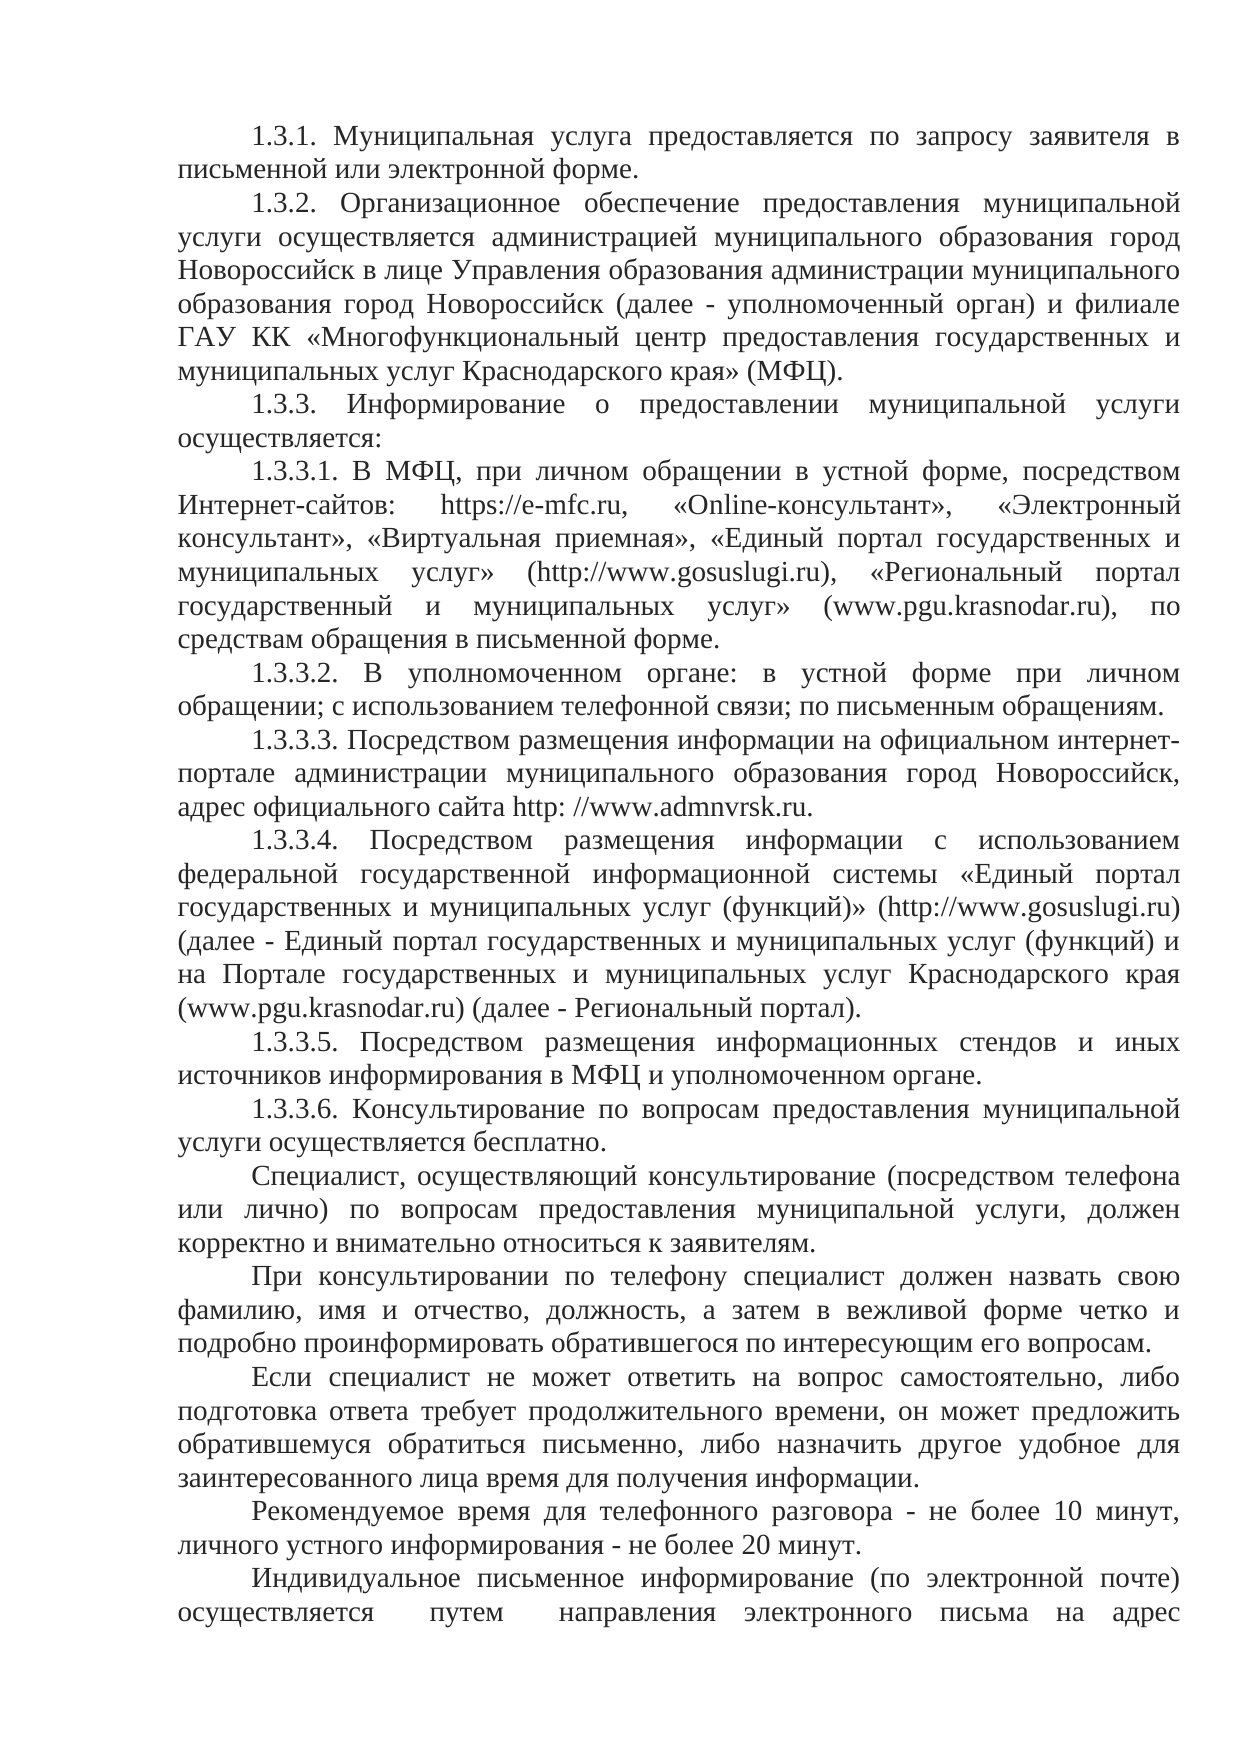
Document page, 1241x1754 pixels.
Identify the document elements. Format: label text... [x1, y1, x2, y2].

text 1.3.3.5. Посредством размещения информационных стендов и иных источников информирования в МФЦ и уполномоченном органе. [177, 1024, 1181, 1091]
text Если специалист не может ответить на вопрос самостоятельно, либо подготовка ответа требует продолжительного времени, он может предложить обратившемуся обратиться письменно, либо назначить другое удобное для заинтересованного лица время для получения информации. [177, 1359, 1181, 1493]
text Рекомендуемое время для телефонного разговора - не более 10 минут, личного устного информирования - не более 20 минут. [177, 1493, 1181, 1560]
text 1.3.3.4. Посредством размещения информации с использованием федеральной государственной информационной системы «Единый портал государственных и муниципальных услуг (функций)» (http://www.gosuslugi.ru) (далее - Единый портал государственных и муниципальных услуг (функций) и на Портале государственных и муниципальных услуг Краснодарского края (www.pgu.krasnodar.ru) (далее - Региональный портал). [177, 822, 1181, 1024]
text 1.3.3. Информирование о предоставлении муниципальной услуги осуществляется: [177, 386, 1181, 453]
text 1.3.3.3. Посредством размещения информации на официальном интернет-портале администрации муниципального образования город Новороссийск, адрес официального сайта http: //www.admnvrsk.ru. [177, 722, 1181, 822]
text 1.3.3.6. Консультирование по вопросам предоставления муниципальной услуги осуществляется бесплатно. [177, 1091, 1181, 1158]
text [177, 1560, 1181, 1627]
text Специалист, осуществляющий консультирование (посредством телефона или лично) по вопросам предоставления муниципальной услуги, должен корректно и внимательно относиться к заявителям. [177, 1158, 1181, 1258]
text 1.3.3.1. В МФЦ, при личном обращении в устной форме, посредством Интернет-сайтов: https://e-mfc.ru, «Online-консультант», «Электронный консультант», «Виртуальная приемная», «Единый портал государственных и муниципальных услуг» (http://www.gosuslugi.ru), «Региональный портал государственный и муниципальных услуг» (www.pgu.krasnodar.ru), по средствам обращения в письменной форме. [177, 453, 1181, 655]
text 1.3.3.2. В уполномоченном органе: в устной форме при личном обращении; с использованием телефонной связи; по письменным обращениям. [177, 655, 1181, 722]
text 1.3.2. Организационное обеспечение предоставления муниципальной услуги осуществляется администрацией муниципального образования город Новороссийск в лице Управления образования администрации муниципального образования город Новороссийск (далее - уполномоченный орган) и филиале ГАУ КК «Многофункциональный центр предоставления государственных и муниципальных услуг Краснодарского края» (МФЦ). [177, 185, 1181, 386]
text При консультировании по телефону специалист должен назвать свою фамилию, имя и отчество, должность, а затем в вежливой форме четко и подробно проинформировать обратившегося по интересующим его вопросам. [177, 1258, 1181, 1359]
text 1.3.1. Муниципальная услуга предоставляется по запросу заявителя в письменной или электронной форме. [177, 118, 1181, 185]
